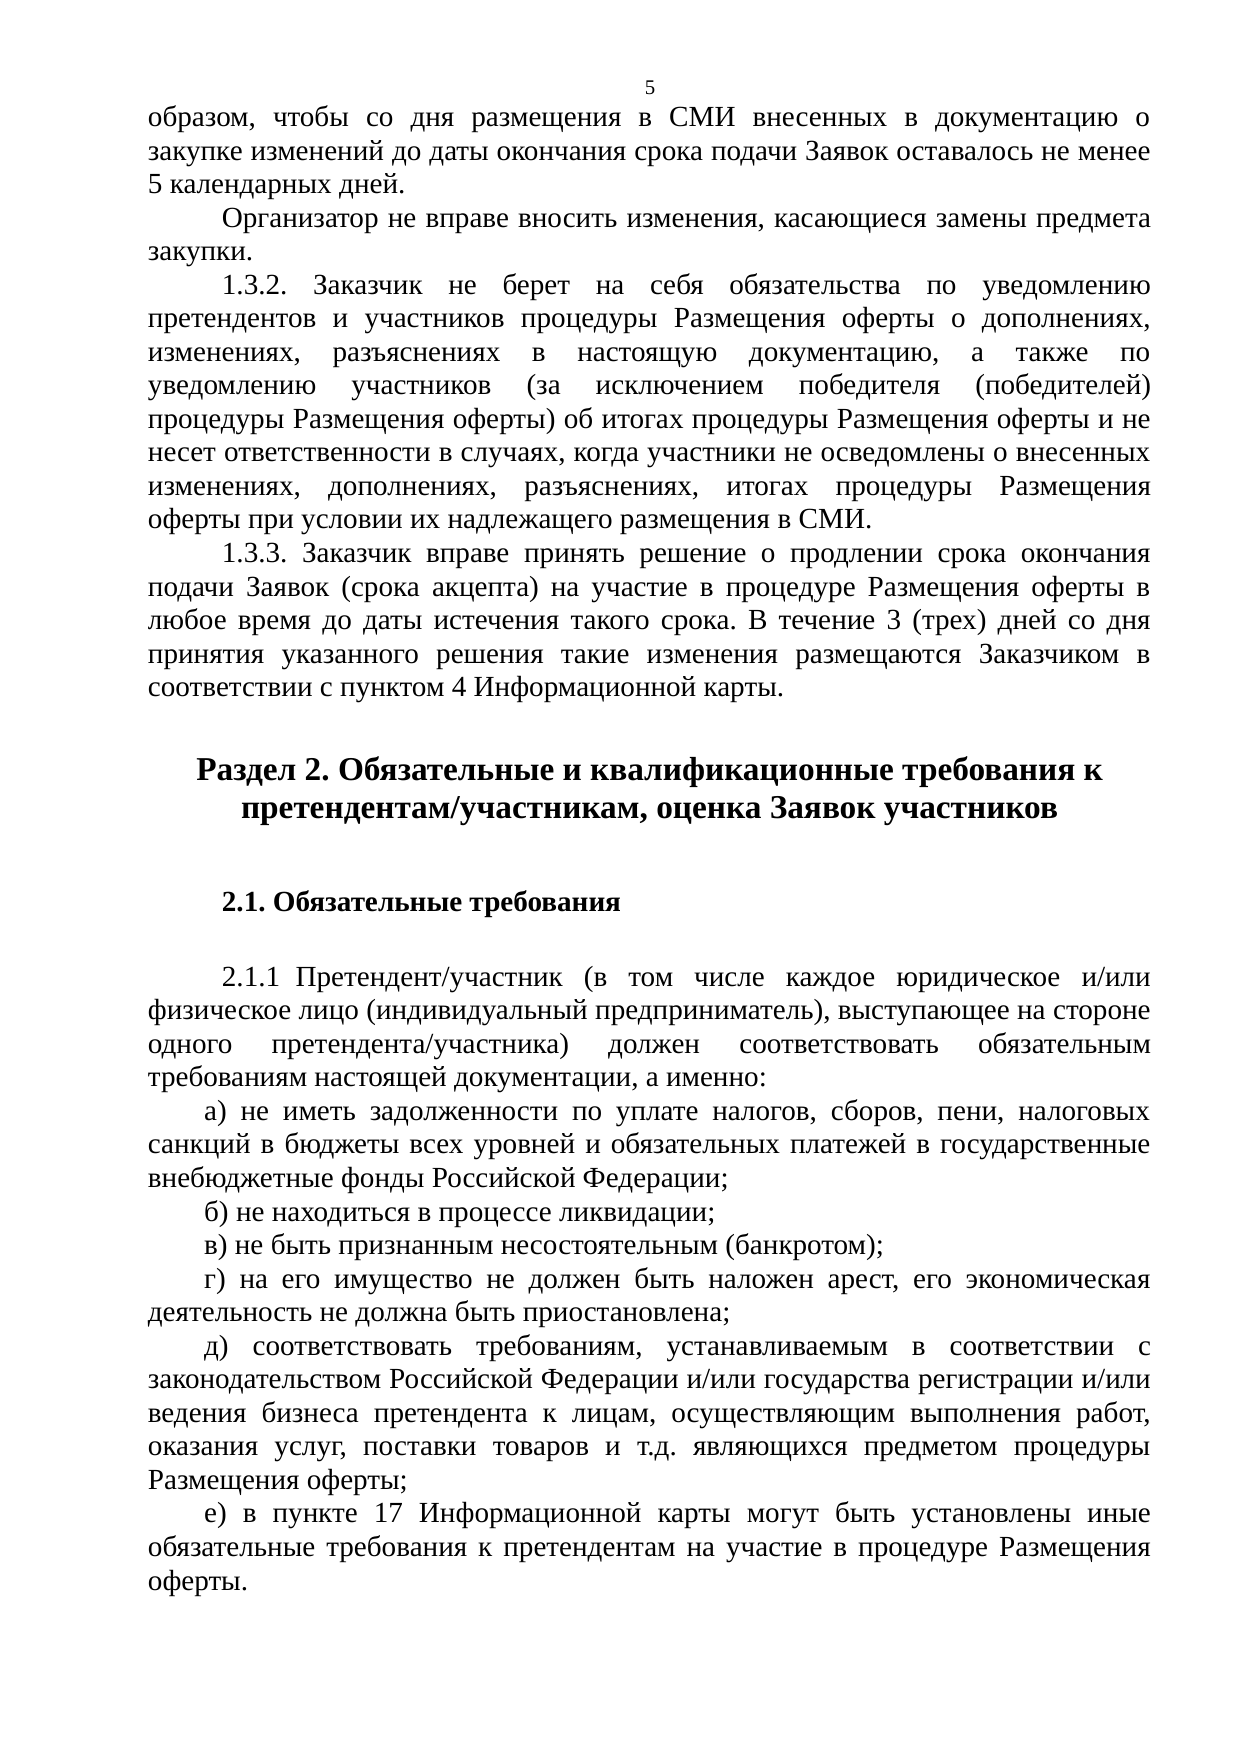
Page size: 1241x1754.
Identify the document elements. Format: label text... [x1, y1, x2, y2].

text б) не находиться в процессе ликвидации; [148, 1194, 1152, 1227]
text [148, 99, 1152, 200]
text е) в пункте 17 Информационной карты могут быть установлены иные обязательные требования к претендентам на участие в процедуре Размещения оферты. [148, 1496, 1152, 1596]
text 1.3.3. Заказчик вправе принять решение о продлении срока окончания подачи Заявок (срока акцепта) на участие в процедуре Размещения оферты в любое время до даты истечения такого срока. В течение 3 (трех) дней со дня принятия указанного решения такие изменения размещаются Заказчиком в соответствии с пунктом 4 Информационной карты. [148, 535, 1152, 703]
text 1.3.2. Заказчик не берет на себя обязательства по уведомлению претендентов и участников процедуры Размещения оферты о дополнениях, изменениях, разъяснениях в настоящую документацию, а также по уведомлению участников (за исключением победителя (победителей) процедуры Размещения оферты) об итогах процедуры Размещения оферты и не несет ответственности в случаях, когда участники не осведомлены о внесенных изменениях, дополнениях, разъяснениях, итогах процедуры Размещения оферты при условии их надлежащего размещения в СМИ. [148, 267, 1152, 535]
text Раздел 2. Обязательные и квалификационные требования к претендентам/участникам, оценка Заявок участников [148, 749, 1152, 826]
text в) не быть признанным несостоятельным (банкротом); [148, 1227, 1152, 1261]
text г) на его имущество не должен быть наложен арест, его экономическая деятельность не должна быть приостановлена; [148, 1261, 1152, 1328]
text Организатор не вправе вносить изменения, касающиеся замены предмета закупки. [148, 200, 1152, 267]
text а) не иметь задолженности по уплате налогов, сборов, пени, налоговых санкций в бюджеты всех уровней и обязательных платежей в государственные внебюджетные фонды Российской Федерации; [148, 1093, 1152, 1194]
list Претендент/участник (в том числе каждое юридическое и/или физическое лицо (индивидуальный предприниматель), выступающее на стороне одного претендента/участника) должен соответствовать обязательным требованиям настоящей документации, а именно: [148, 959, 1152, 1093]
text 2.1. Обязательные требования [148, 884, 1152, 918]
text д) соответствовать требованиям, устанавливаемым в соответствии с законодательством Российской Федерации и/или государства регистрации и/или ведения бизнеса претендента к лицам, осуществляющим выполнения работ, оказания услуг, поставки товаров и т.д. являющихся предметом процедуры Размещения оферты; [148, 1328, 1152, 1496]
